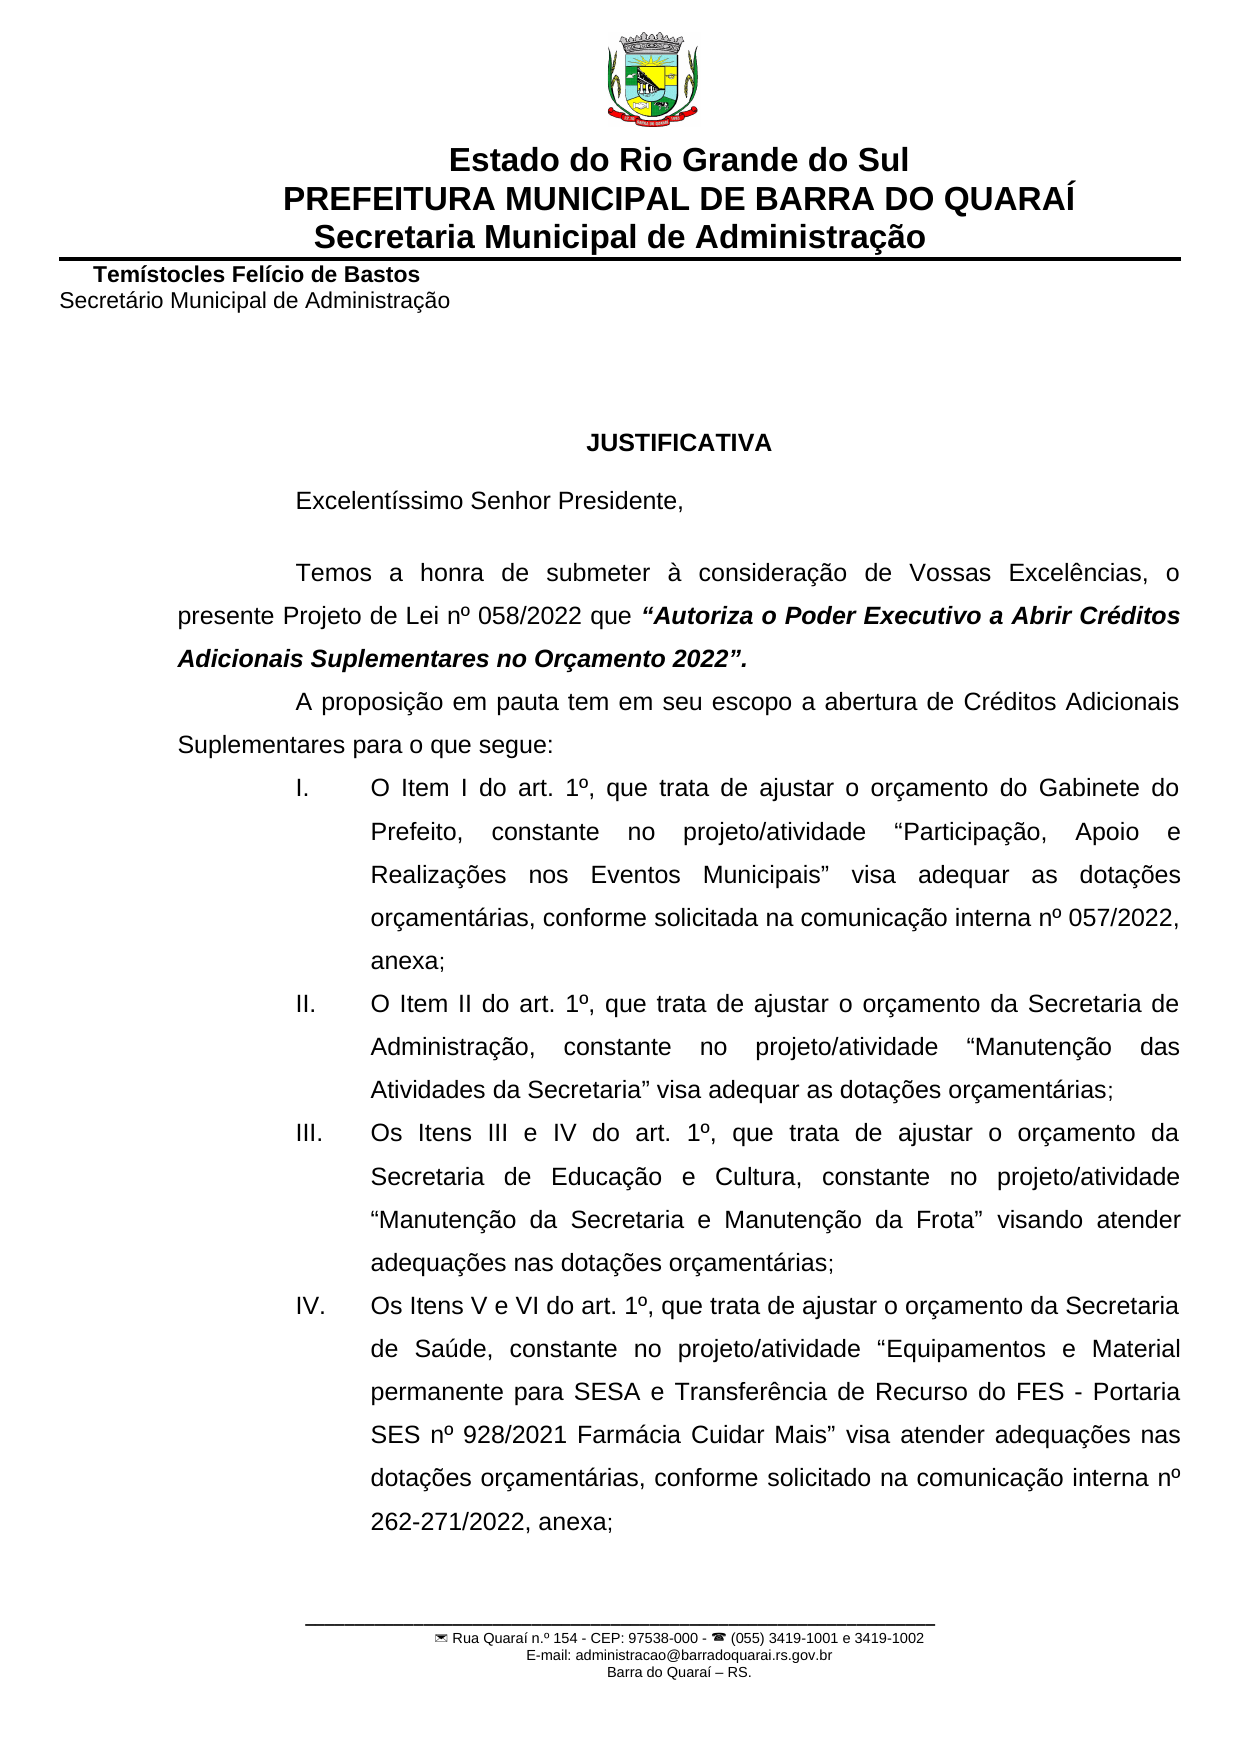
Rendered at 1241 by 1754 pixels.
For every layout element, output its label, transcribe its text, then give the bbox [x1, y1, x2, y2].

text Secretário Municipal de Administração [59, 287, 1181, 313]
list O Item I do art. 1º, que trata de ajustar o orçamento do Gabinete do Prefeito, constante no projeto/atividade “Participação, Apoio e Realizações nos Eventos Municipais” visa adequar as dotações orçamentárias, conforme solicitada na comunicação interna nº 057/2022, anexa; [295, 773, 1181, 974]
text Excelentíssimo Senhor Presidente, [295, 486, 1224, 514]
text JUSTIFICATIVA [177, 428, 1181, 457]
picture [607, 32, 702, 127]
list Os Itens III e IV do art. 1º, que trata de ajustar o orçamento da Secretaria de Educação e Cultura, constante no projeto/atividade “Manutenção da Secretaria e Manutenção da Frota” visando atender adequações nas dotações orçamentárias; [295, 1118, 1181, 1276]
list O Item II do art. 1º, que trata de ajustar o orçamento da Secretaria de Administração, constante no projeto/atividade “Manutenção das Atividades da Secretaria” visa adequar as dotações orçamentárias; [295, 989, 1181, 1104]
list Os Itens V e VI do art. 1º, que trata de ajustar o orçamento da Secretaria de Saúde, constante no projeto/atividade “Equipamentos e Material permanente para SESA e Transferência de Recurso do FES - Portaria SES nº 928/2021 Farmácia Cuidar Mais” visa atender adequações nas dotações orçamentárias, conforme solicitado na comunicação interna nº 262-271/2022, anexa; [295, 1291, 1181, 1535]
text Temístocles Felício de Bastos [74, 261, 1181, 287]
text Temos a honra de submeter à consideração de Vossas Excelências, o presente Projeto de Lei nº 058/2022 que “Autoriza o Poder Executivo a Abrir Créditos Adicionais Suplementares no Orçamento 2022”. [177, 558, 1181, 673]
text A proposição em pauta tem em seu escopo a abertura de Créditos Adicionais Suplementares para o que segue: [177, 687, 1181, 759]
